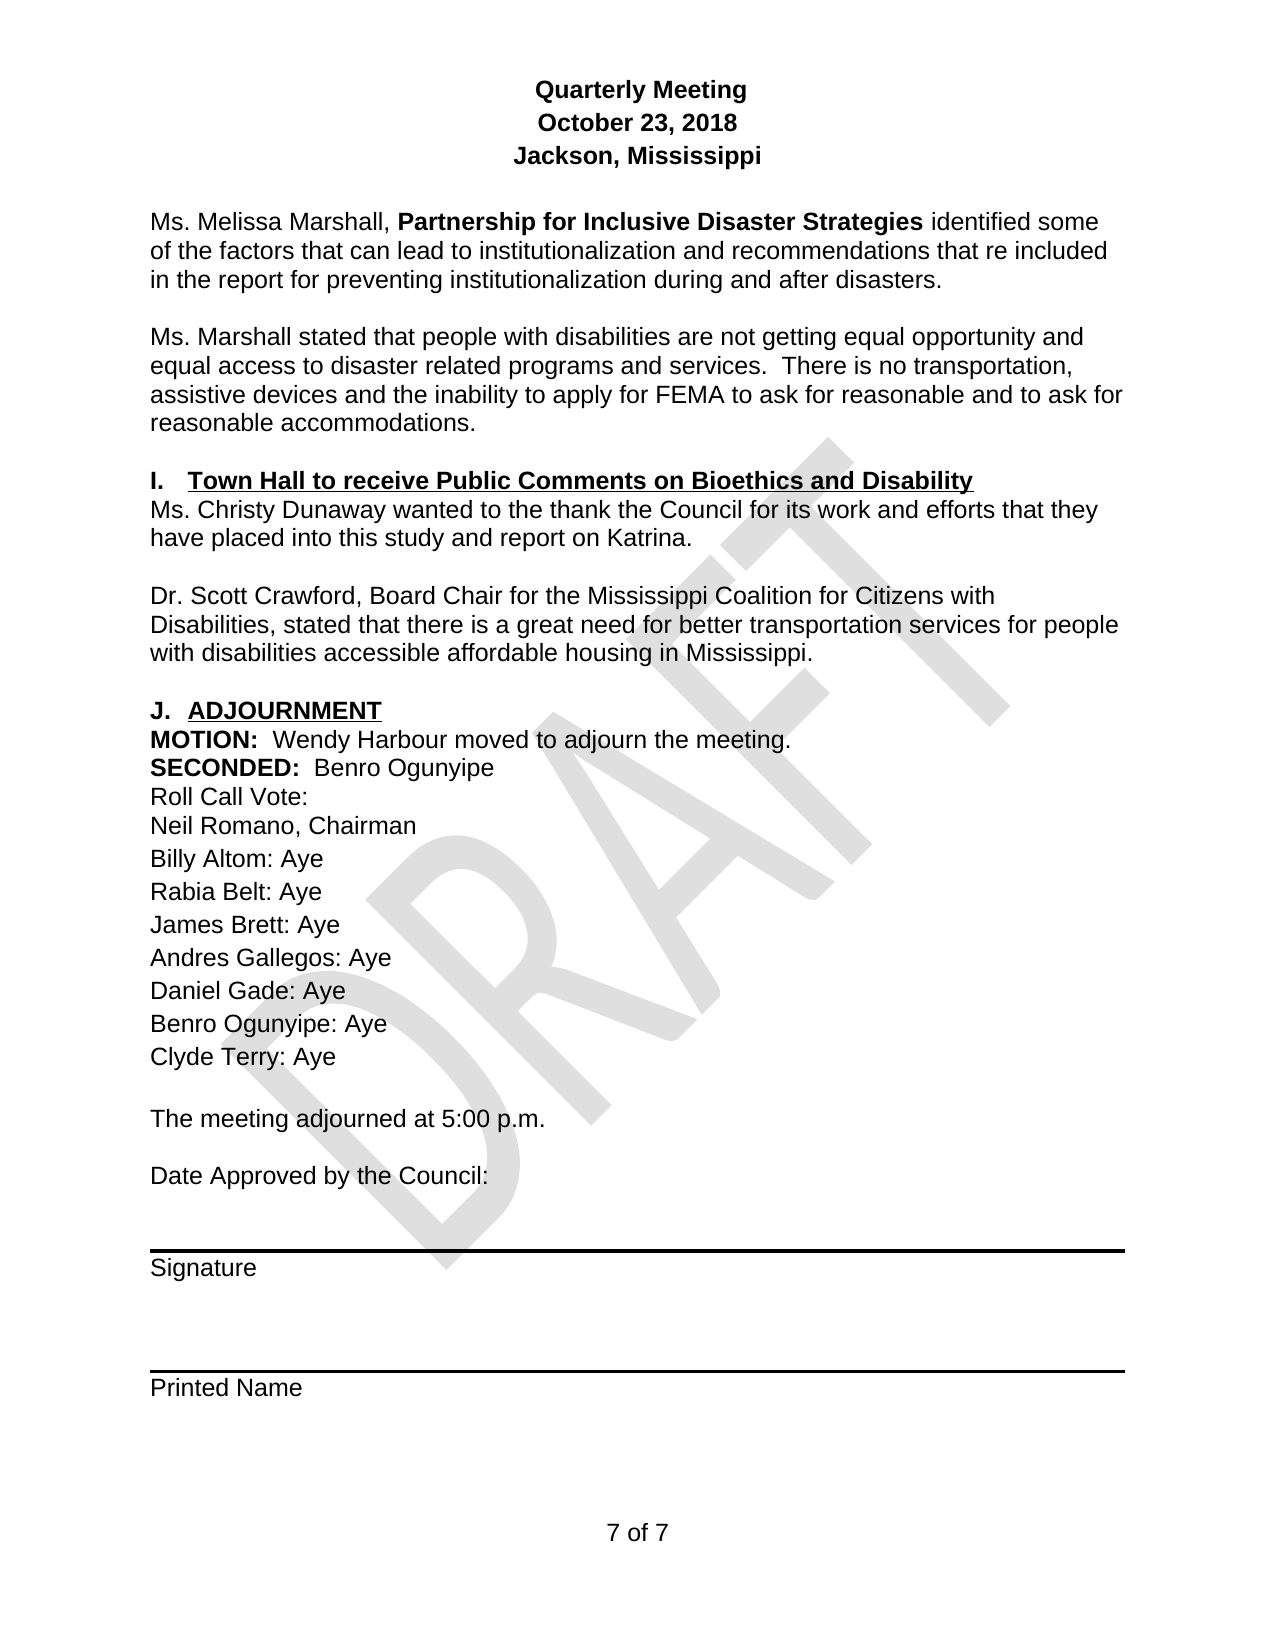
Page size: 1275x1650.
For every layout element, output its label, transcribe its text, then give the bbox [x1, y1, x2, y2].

text Printed Name [150, 1373, 1125, 1402]
list Town Hall to receive Public Comments on Bioethics and Disability [150, 466, 1125, 494]
text The meeting adjourned at 5:00 p.m. [150, 1104, 1125, 1132]
text Daniel Gade: Aye [150, 976, 1125, 1005]
text Signature [150, 1253, 1125, 1281]
list Ms. Melissa Marshall, Partnership for Inclusive Disaster Strategies identified some of the factors that can lead to institutionalization and recommendations that re included in the report for preventing institutionalization during and after disasters. [150, 207, 1125, 293]
text Clyde Terry: Aye [150, 1042, 1125, 1071]
list MOTION: Wendy Harbour moved to adjourn the meeting. [150, 724, 1125, 753]
text SECONDED: Benro Ogunyipe [150, 753, 1125, 782]
list ADJOURNMENT [150, 696, 1125, 724]
text Neil Romano, Chairman [150, 811, 1125, 839]
list Ms. Christy Dunaway wanted to the thank the Council for its work and efforts that they have placed into this study and report on Katrina. [150, 494, 1125, 552]
list Dr. Scott Crawford, Board Chair for the Mississippi Coalition for Citizens with Disabilities, stated that there is a great need for better transportation services for people with disabilities accessible affordable housing in Mississippi. [150, 581, 1125, 667]
list Ms. Marshall stated that people with disabilities are not getting equal opportunity and equal access to disaster related programs and services. There is no transportation, assistive devices and the inability to apply for FEMA to ask for reasonable and to ask for reasonable accommodations. [150, 322, 1125, 437]
text James Brett: Aye [150, 910, 1125, 939]
text Benro Ogunyipe: Aye [150, 1009, 1125, 1038]
text Billy Altom: Aye [150, 844, 1125, 873]
text Date Approved by the Council: [150, 1161, 1125, 1190]
text Roll Call Vote: [150, 782, 1125, 811]
text Rabia Belt: Aye [150, 877, 1125, 906]
text Andres Gallegos: Aye [150, 943, 1125, 972]
